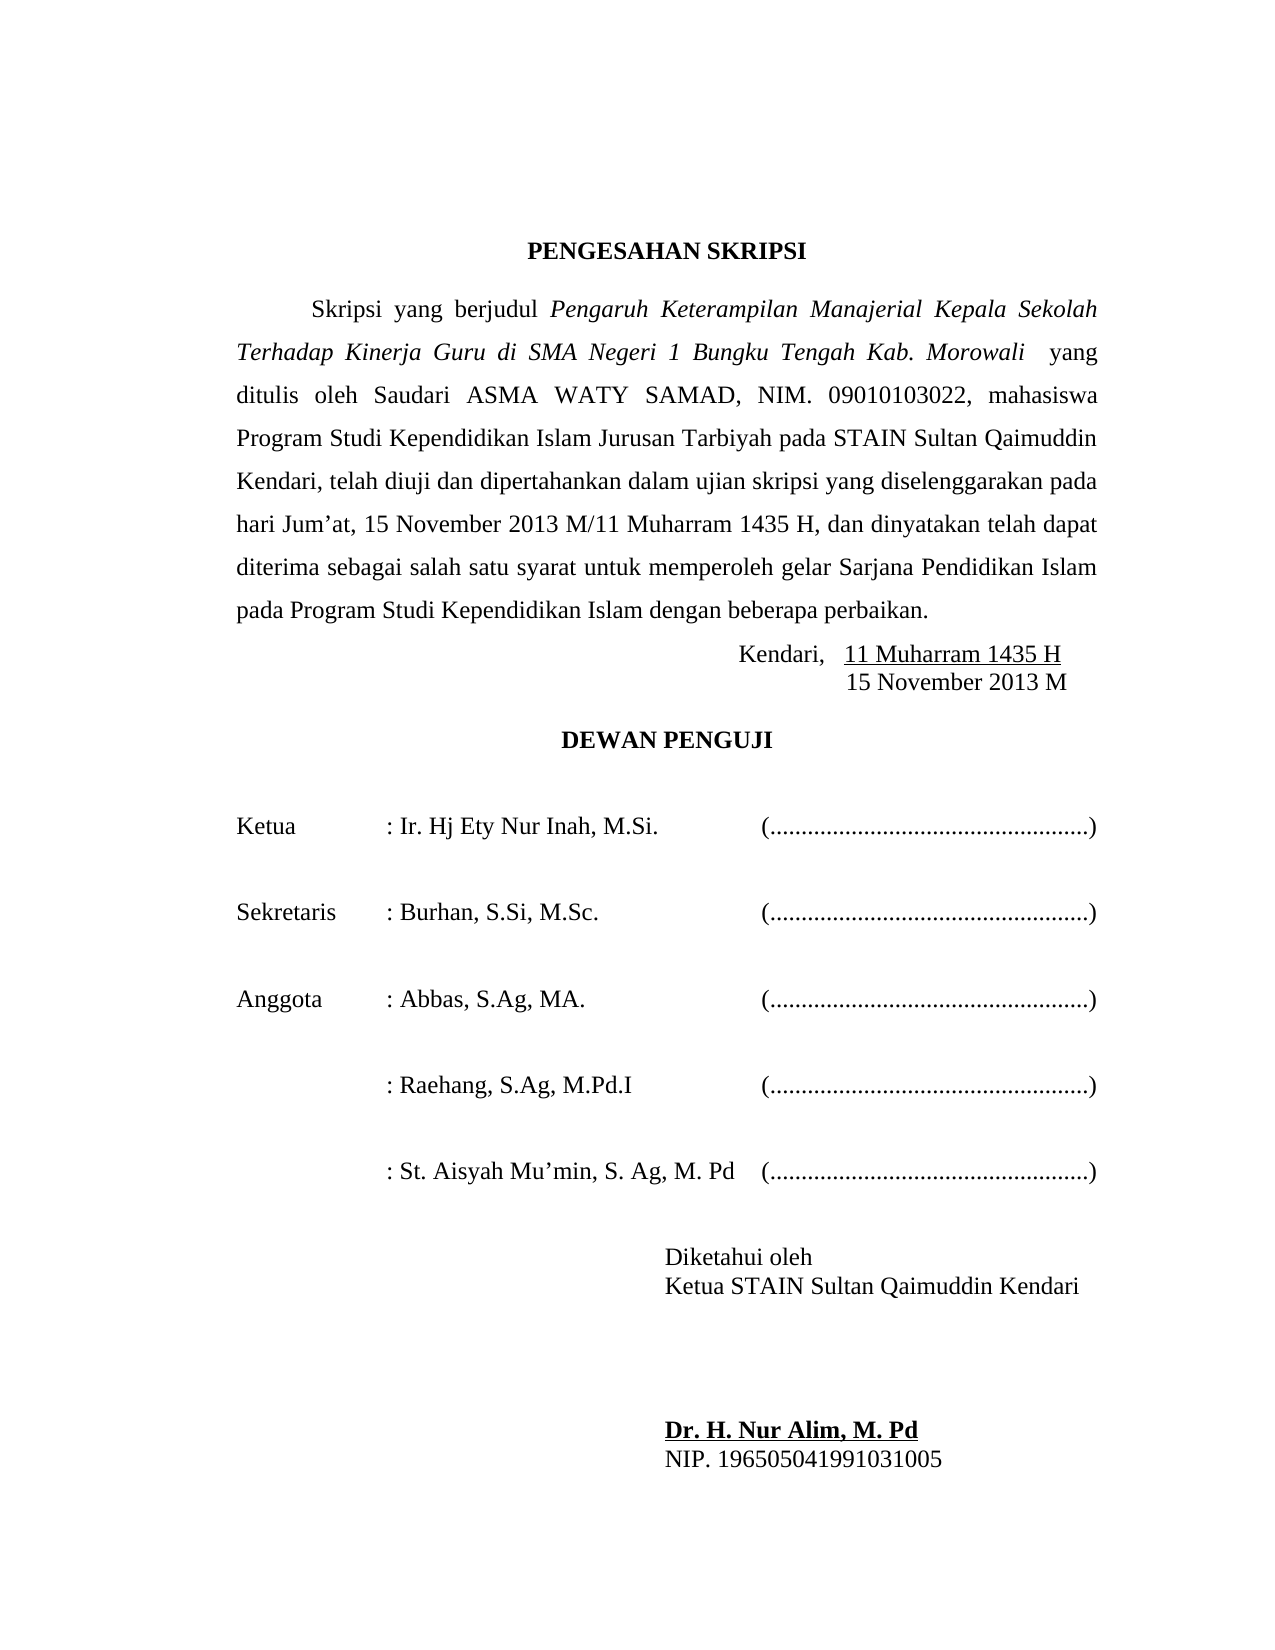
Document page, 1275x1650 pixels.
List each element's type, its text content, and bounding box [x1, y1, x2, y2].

text 15 November 2013 M [768, 667, 1098, 696]
text : St. Aisyah Mu’min, S. Ag, M. Pd (...................................................) [236, 1156, 1098, 1185]
text Kendari, 11 Muharram 1435 H [738, 639, 1098, 667]
text Dr. H. Nur Alim, M. Pd [664, 1415, 1098, 1444]
text NIP. 196505041991031005 [664, 1444, 1098, 1472]
text Sekretaris : Burhan, S.Si, M.Sc. (...................................................) [236, 897, 1098, 926]
text PENGESAHAN SKRIPSI [236, 236, 1098, 265]
text DEWAN PENGUJI [236, 725, 1098, 754]
text Skripsi yang berjudul Pengaruh Keterampilan Manajerial Kepala Sekolah Terhadap Kinerja Guru di SMA Negeri 1 Bungku Tengah Kab. Morowali yang ditulis oleh Saudari ASMA WATY SAMAD, NIM. 09010103022, mahasiswa Program Studi Kependidikan Islam Jurusan Tarbiyah pada STAIN Sultan Qaimuddin Kendari, telah diuji dan dipertahankan dalam ujian skripsi yang diselenggarakan pada hari Jum’at, 15 November 2013 M/11 Muharram 1435 H, dan dinyatakan telah dapat diterima sebagai salah satu syarat untuk memperoleh gelar Sarjana Pendidikan Islam pada Program Studi Kependidikan Islam dengan beberapa perbaikan. [236, 294, 1098, 624]
text : Raehang, S.Ag, M.Pd.I (...................................................) [311, 1070, 1098, 1099]
text Anggota : Abbas, S.Ag, MA. (...................................................) [236, 984, 1098, 1012]
text Ketua : Ir. Hj Ety Nur Inah, M.Si. (...................................................) [236, 811, 1098, 840]
text Ketua STAIN Sultan Qaimuddin Kendari [664, 1271, 1098, 1300]
text Diketahui oleh [664, 1242, 1098, 1271]
